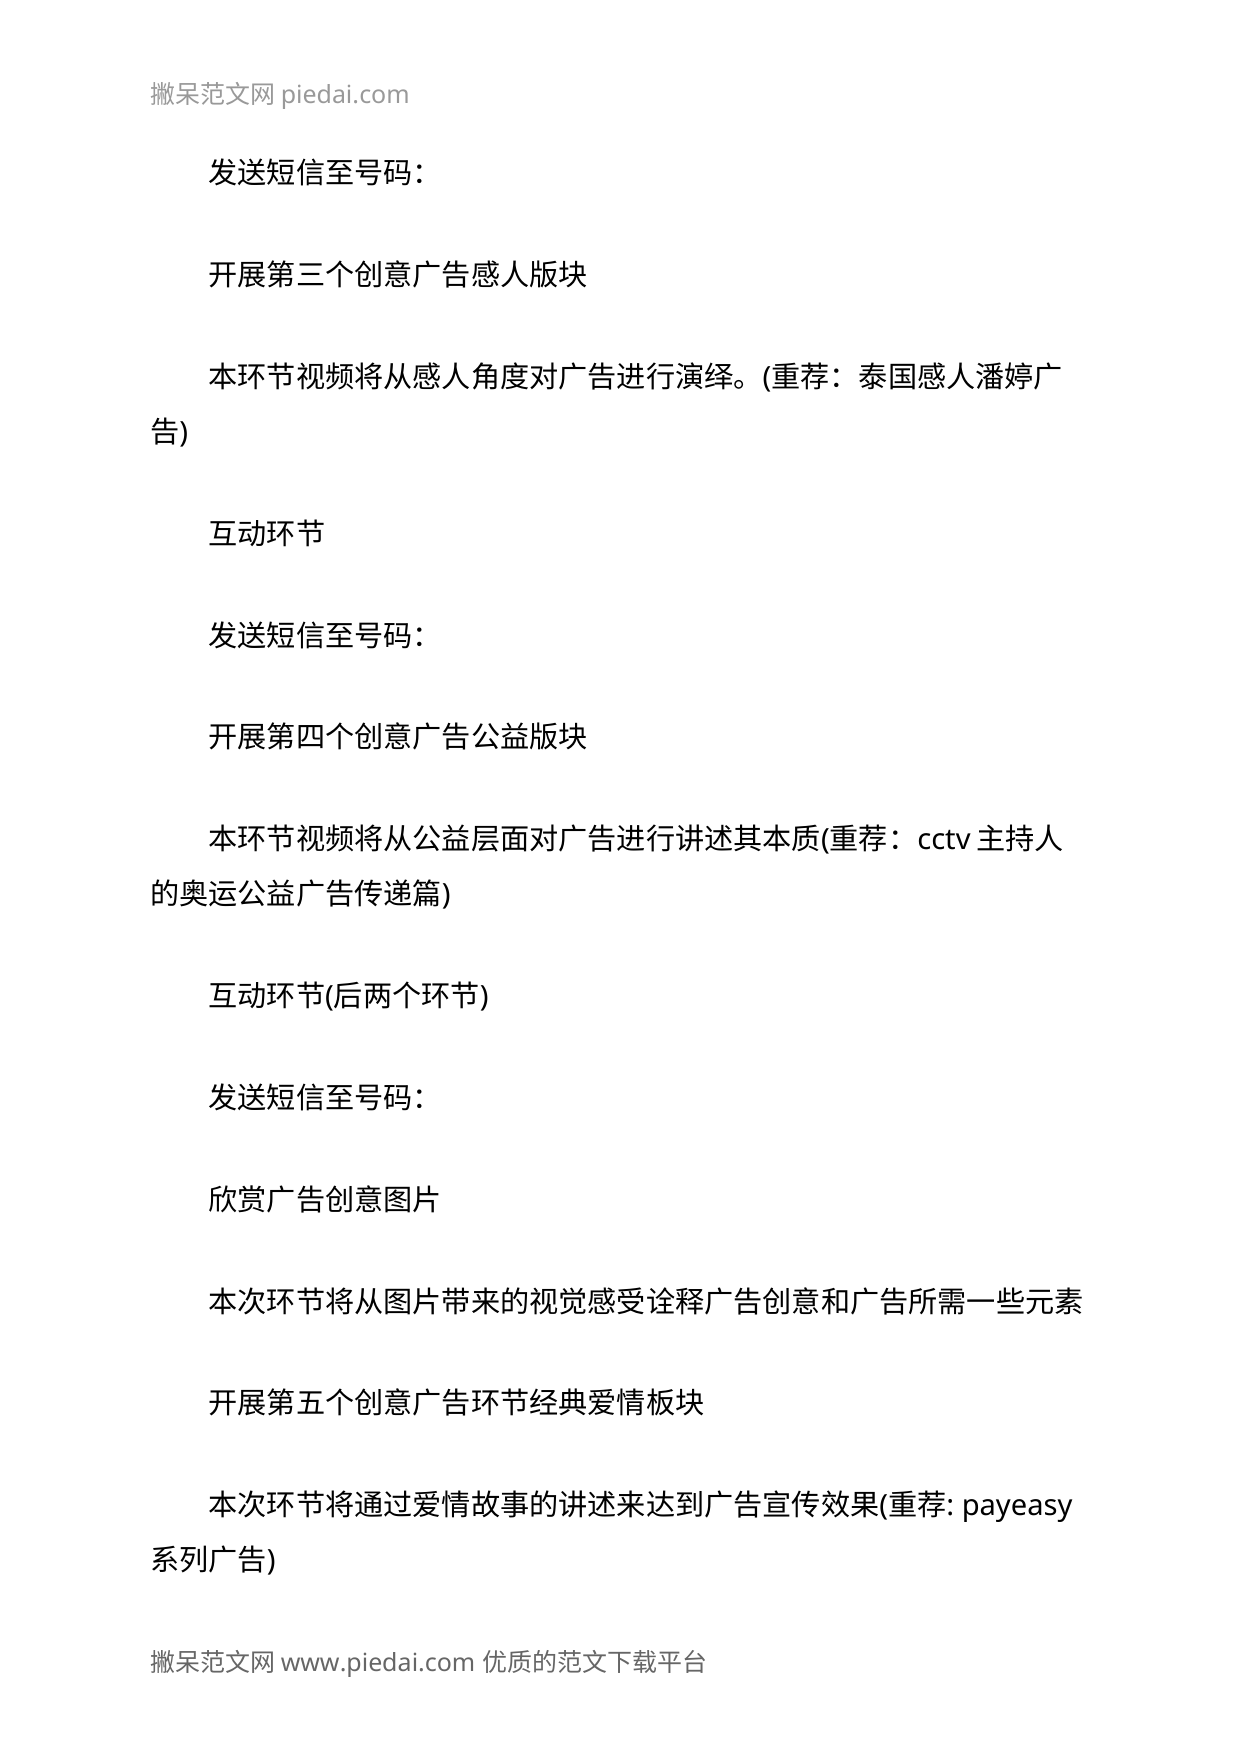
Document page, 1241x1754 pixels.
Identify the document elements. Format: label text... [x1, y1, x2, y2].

text 开展第三个创意广告感人版块 [150, 252, 1090, 294]
text 本环节视频将从公益层面对广告进行讲述其本质(重荐：cctv主持人的奥运公益广告传递篇) [150, 816, 1090, 913]
text 欣赏广告创意图片 [150, 1177, 1090, 1219]
text 发送短信至号码： [150, 150, 1090, 192]
text 本次环节将从图片带来的视觉感受诠释广告创意和广告所需一些元素 [150, 1278, 1090, 1321]
text 互动环节 [150, 511, 1090, 553]
text 开展第四个创意广告公益版块 [150, 714, 1090, 756]
text 互动环节(后两个环节) [150, 973, 1090, 1015]
text 开展第五个创意广告环节经典爱情板块 [150, 1380, 1090, 1422]
text 发送短信至号码： [150, 1075, 1090, 1117]
text 本环节视频将从感人角度对广告进行演绎。(重荐：泰国感人潘婷广告) [150, 353, 1090, 451]
text 本次环节将通过爱情故事的讲述来达到广告宣传效果(重荐: payeasy系列广告) [150, 1482, 1090, 1579]
text 发送短信至号码： [150, 612, 1090, 654]
